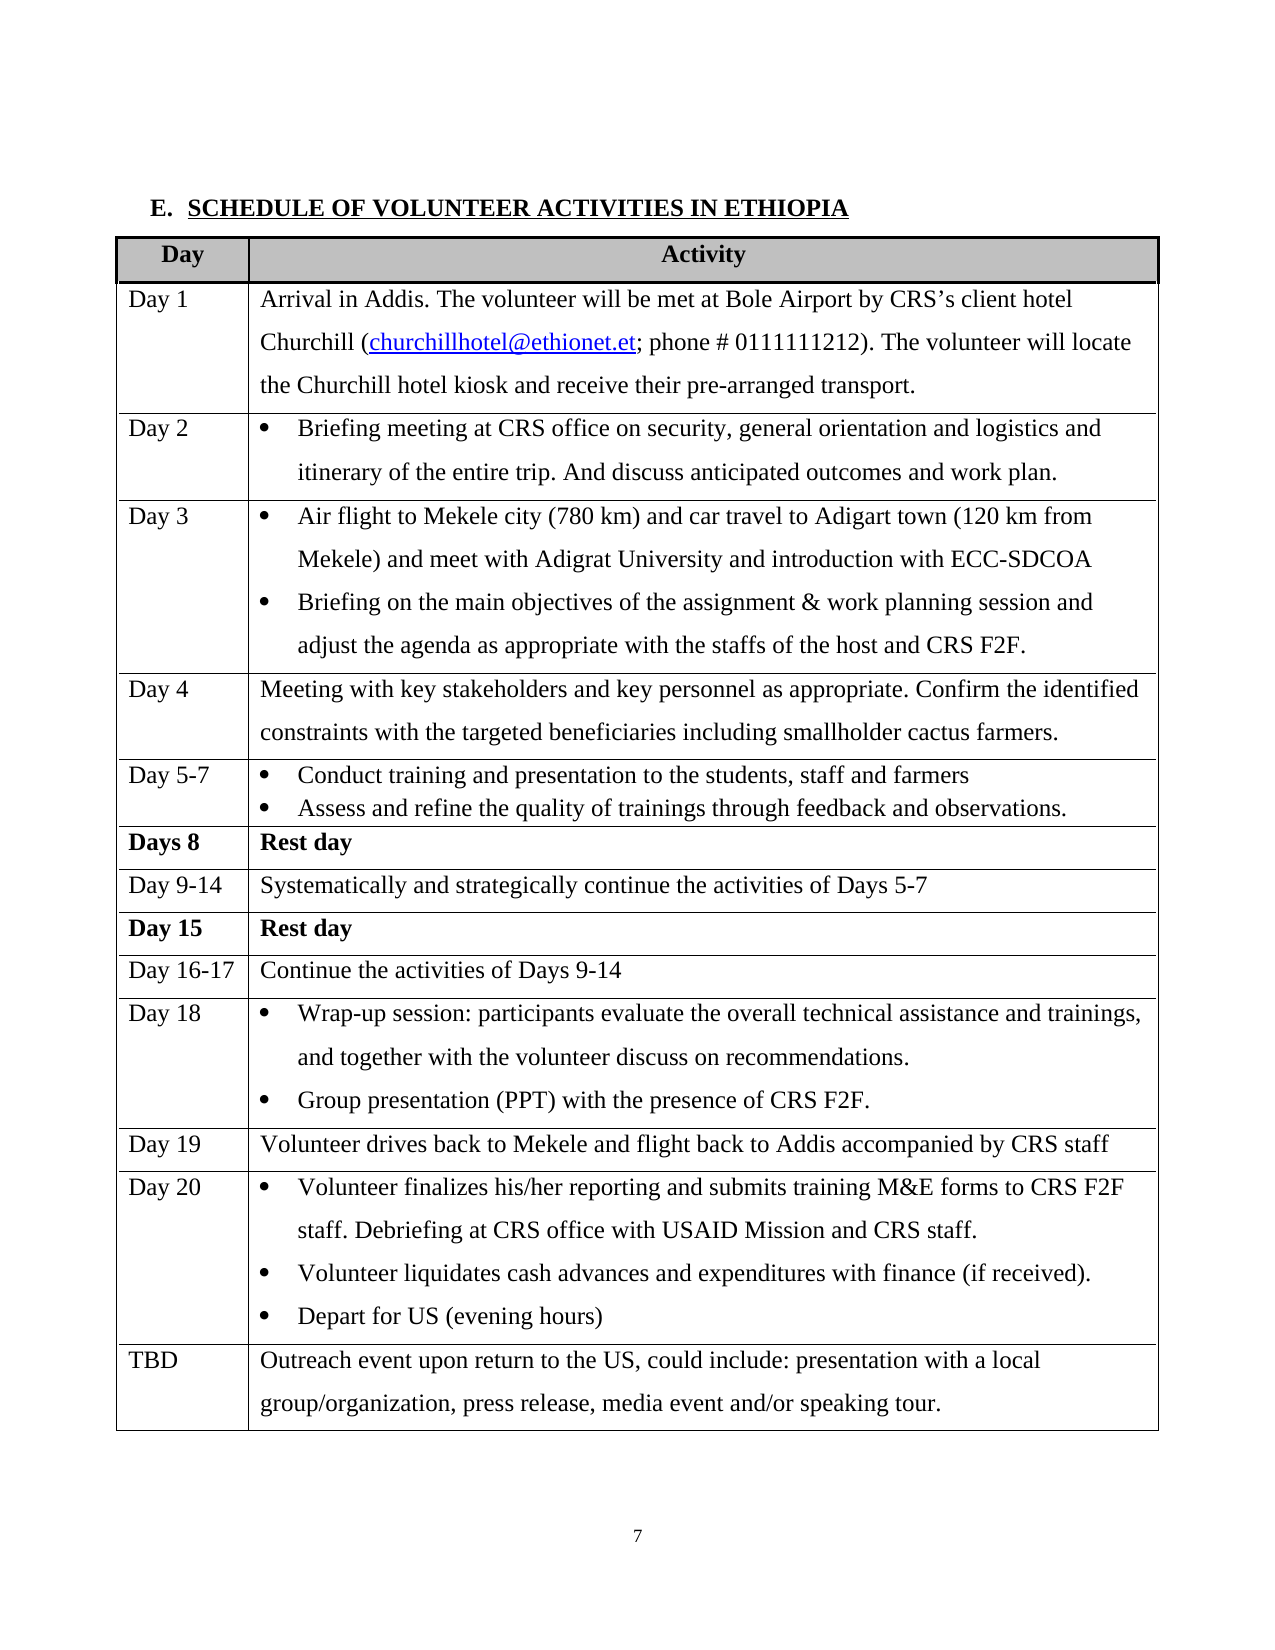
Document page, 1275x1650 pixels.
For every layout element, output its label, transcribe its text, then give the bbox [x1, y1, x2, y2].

table_cell Day 20 [117, 1171, 248, 1344]
table_cell Conduct training and presentation to the students, staff and farmers Assess and refine the quality of trainings through feedback and observations. [249, 759, 1158, 826]
table_header Day [118, 239, 248, 281]
table_cell Volunteer finalizes his/her reporting and submits training M&E forms to CRS F2F staff. Debriefing at CRS office with USAID Mission and CRS staff. Volunteer liquidates cash advances and expenditures with finance (if received). Depart for US (evening hours) [249, 1171, 1158, 1344]
table_cell Day 5-7 [117, 759, 248, 826]
table_cell Day 16-17 [117, 955, 248, 997]
table_cell Day 2 [117, 413, 248, 500]
table_cell Day 18 [117, 998, 248, 1128]
table_cell Day 1 [117, 281, 248, 412]
list SCHEDULE OF VOLUNTEER ACTIVITIES IN ETHIOPIA [150, 193, 1125, 222]
table_cell Briefing meeting at CRS office on security, general orientation and logistics and itinerary of the entire trip. And discuss anticipated outcomes and work plan. [249, 413, 1158, 500]
table_cell Air flight to Mekele city (780 km) and car travel to Adigart town (120 km from Mekele) and meet with Adigrat University and introduction with ECC-SDCOA Briefing on the main objectives of the assignment & work planning session and adjust the agenda as appropriate with the staffs of the host and CRS F2F. [249, 500, 1158, 673]
table_cell Day 4 [117, 673, 248, 759]
table_cell Day 15 [117, 912, 248, 954]
table_cell Day 9-14 [117, 869, 248, 912]
table_cell Outreach event upon return to the US, could include: presentation with a local group/organization, press release, media event and/or speaking tour. [249, 1344, 1158, 1430]
table_cell Arrival in Addis. The volunteer will be met at Bole Airport by CRS’s client hotel Churchill (churchillhotel@ethionet.et; phone # 0111111212). The volunteer will locate the Churchill hotel kiosk and receive their pre-arranged transport. [249, 281, 1158, 412]
table_cell Days 8 [117, 826, 248, 869]
table_cell Rest day [249, 826, 1158, 869]
table_header Activity [250, 239, 1157, 281]
table_cell Systematically and strategically continue the activities of Days 5-7 [249, 869, 1158, 912]
table_cell Day 3 [117, 500, 248, 673]
table_cell TBD [117, 1344, 248, 1430]
table_cell Rest day [249, 912, 1158, 954]
table_cell Meeting with key stakeholders and key personnel as appropriate. Confirm the identified constraints with the targeted beneficiaries including smallholder cactus farmers. [249, 673, 1158, 759]
table_cell Continue the activities of Days 9-14 [249, 955, 1158, 997]
table_cell Wrap-up session: participants evaluate the overall technical assistance and trainings, and together with the volunteer discuss on recommendations. Group presentation (PPT) with the presence of CRS F2F. [249, 998, 1158, 1128]
table_cell Day 19 [117, 1128, 248, 1171]
table_cell Volunteer drives back to Mekele and flight back to Addis accompanied by CRS staff [249, 1128, 1158, 1171]
